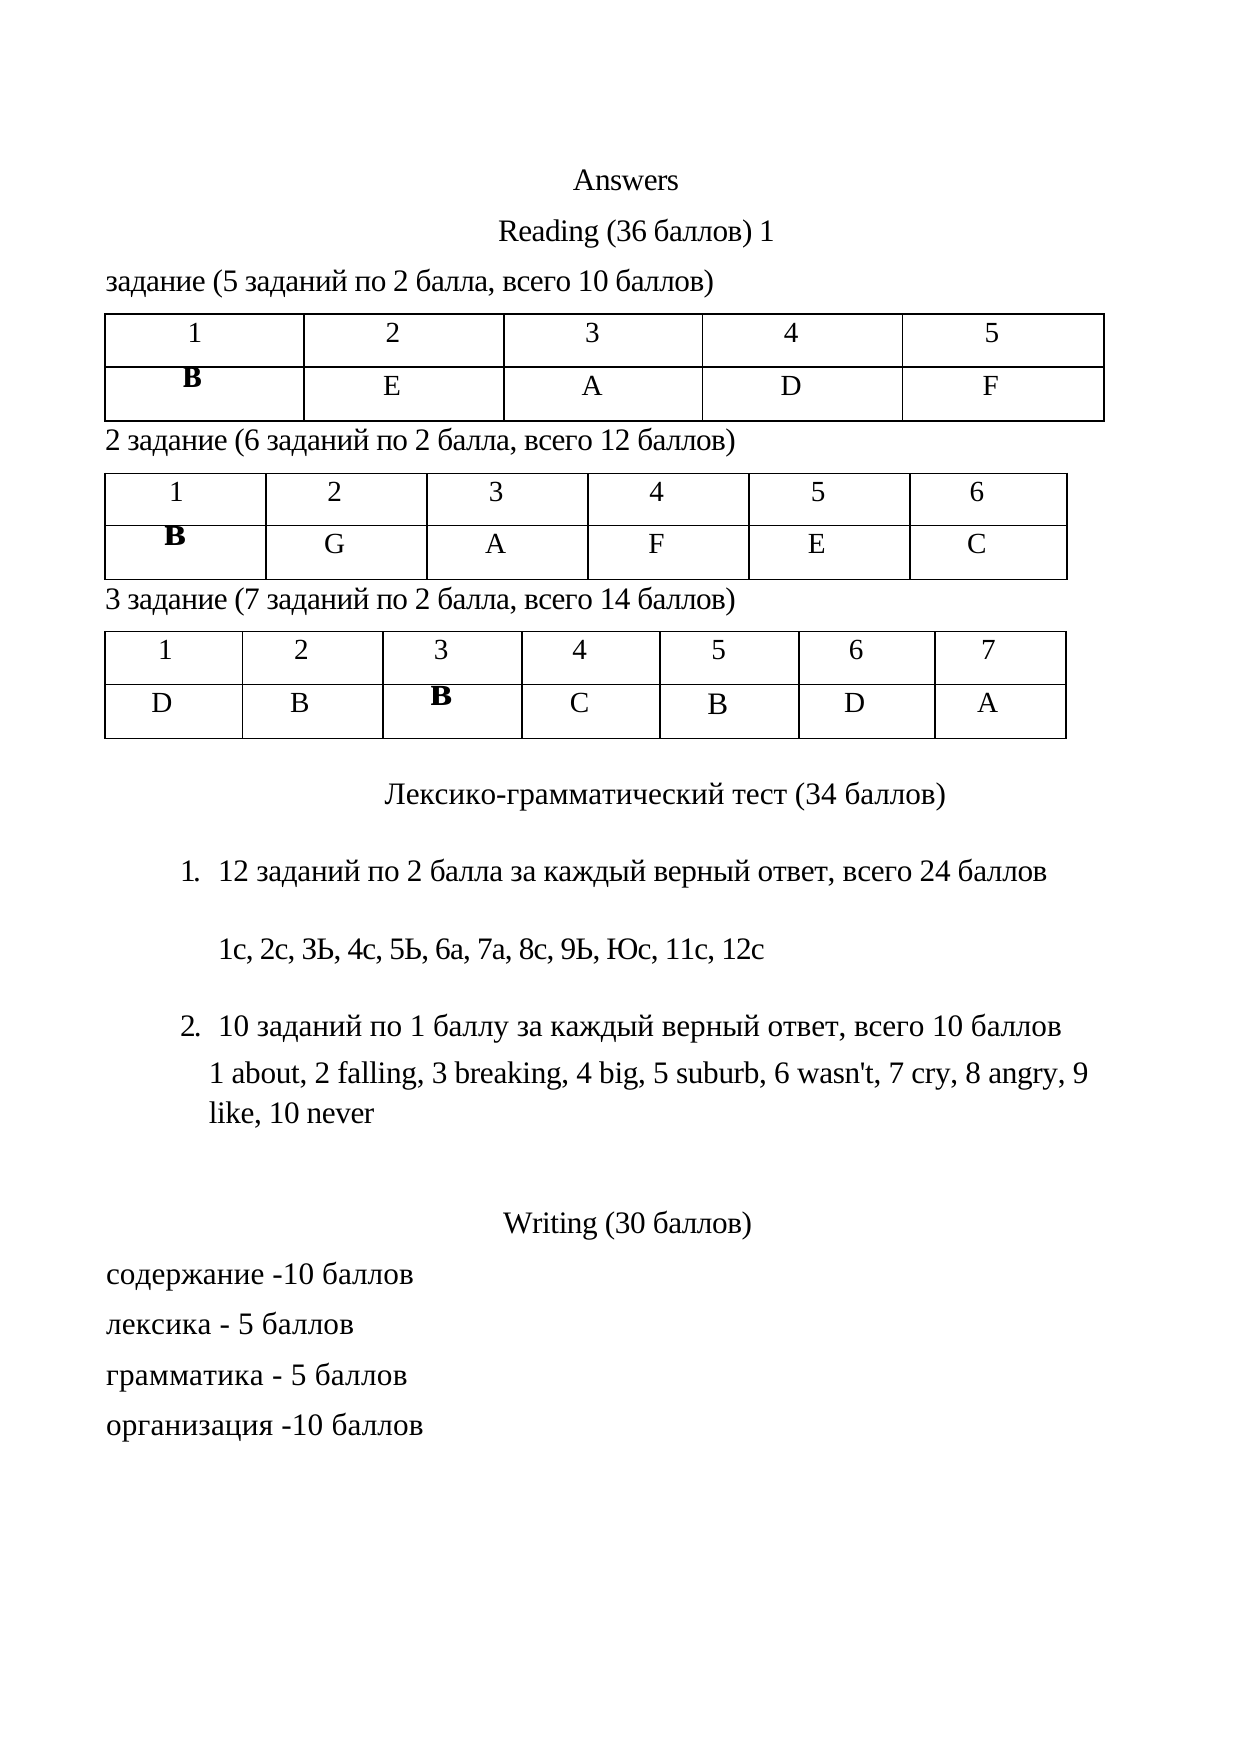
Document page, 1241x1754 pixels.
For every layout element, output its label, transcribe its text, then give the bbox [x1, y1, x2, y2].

table_header 6 [911, 474, 1066, 525]
text 1 about, 2 falling, 3 breaking, 4 big, 5 suburb, 6 wasn't, 7 cry, 8 angry, 9 like, 10 never [209, 1052, 1127, 1131]
table_header 3 [384, 632, 521, 684]
table_cell D [800, 685, 934, 738]
text Reading (36 баллов) 1 задание (5 заданий по 2 балла, всего 10 баллов) [105, 201, 803, 302]
table_cell В [661, 685, 798, 738]
list 12 заданий по 2 балла за каждый верный ответ, всего 24 баллов 1с, 2с, ЗЬ, 4с, 5Ь, 6а, 7а, 8с, 9Ь, Юс, 11с, 12с [180, 820, 1127, 975]
table_header 4 [523, 632, 659, 684]
table_header 7 [936, 632, 1065, 684]
table_header 2 [243, 632, 382, 684]
table_cell в [106, 526, 265, 579]
table_cell в [106, 368, 303, 420]
table_header 4 [703, 315, 902, 366]
text Answers [125, 150, 1127, 201]
table_cell С [523, 685, 659, 738]
table_header 5 [903, 315, 1103, 366]
table_header 3 [505, 315, 702, 366]
table_header 1 [106, 632, 242, 684]
table_cell А [428, 526, 587, 579]
table_header 4 [589, 474, 748, 525]
table_cell Е [750, 526, 909, 579]
table_header 2 [305, 315, 503, 366]
text содержание -10 баллов лексика - 5 баллов грамматика - 5 баллов организация -10 баллов [106, 1244, 479, 1446]
table_header 1 [106, 315, 303, 366]
table_cell в [384, 685, 521, 738]
table_cell А [505, 368, 702, 420]
text 3 задание (7 заданий по 2 балла, всего 14 баллов) [105, 580, 1127, 616]
table_header 5 [661, 632, 798, 684]
table_header 5 [750, 474, 909, 525]
table_cell В [243, 685, 382, 738]
table_cell G [267, 526, 426, 579]
table_cell С [911, 526, 1066, 579]
list 10 заданий по 1 баллу за каждый верный ответ, всего 10 баллов [180, 975, 1127, 1052]
table_cell Е [305, 368, 503, 420]
text Writing (30 баллов) [503, 1204, 1127, 1240]
text 2 задание (6 заданий по 2 балла, всего 12 баллов) [105, 422, 1127, 458]
table_cell А [936, 685, 1065, 738]
table_cell D [703, 368, 902, 420]
table_cell F [589, 526, 748, 579]
table_cell F [903, 368, 1103, 420]
table_header 3 [428, 474, 587, 525]
table_header 6 [800, 632, 934, 684]
text Лексико-грамматический тест (34 баллов) [384, 742, 1127, 820]
table_header 1 [106, 474, 265, 525]
table_header 2 [267, 474, 426, 525]
table_cell D [106, 685, 242, 738]
